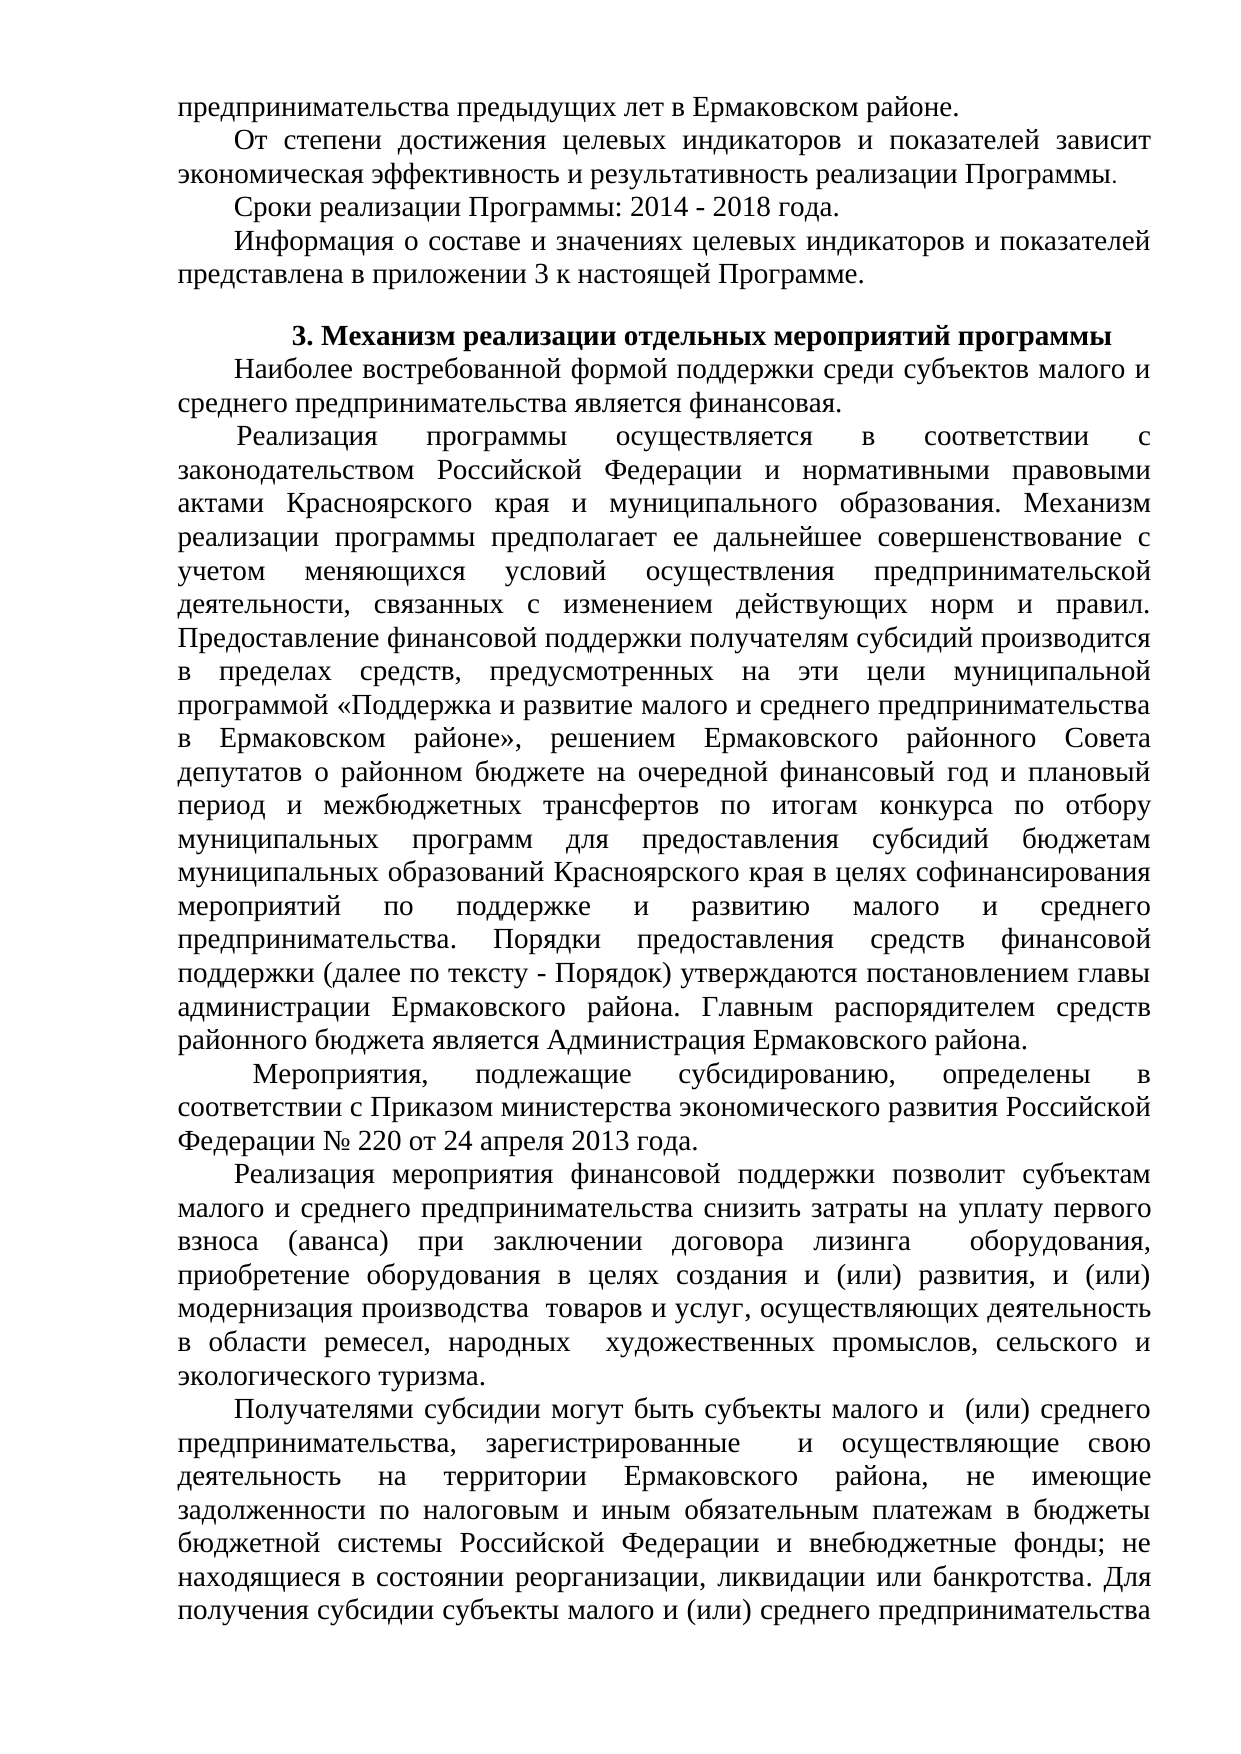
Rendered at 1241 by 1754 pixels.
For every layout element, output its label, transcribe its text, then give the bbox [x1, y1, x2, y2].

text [177, 1391, 1152, 1626]
text Реализация программы осуществляется в соответствии с законодательством Российской Федерации и нормативными правовыми актами Красноярского края и муниципального образования. Механизм реализации программы предполагает ее дальнейшее совершенствование с учетом меняющихся условий осуществления предпринимательской деятельности, связанных с изменением действующих норм и правил. Предоставление финансовой поддержки получателям субсидий производится в пределах средств, предусмотренных на эти цели муниципальной программой «Поддержка и развитие малого и среднего предпринимательства в Ермаковском районе», решением Ермаковского районного Совета депутатов о районном бюджете на очередной финансовый год и плановый период и межбюджетных трансфертов по итогам конкурса по отбору муниципальных программ для предоставления субсидий бюджетам муниципальных образований Красноярского края в целях софинансирования мероприятий по поддержке и развитию малого и среднего предпринимательства. Порядки предоставления средств финансовой поддержки (далее по тексту - Порядок) утверждаются постановлением главы администрации Ермаковского района. Главным распорядителем средств районного бюджета является Администрация Ермаковского района. [177, 418, 1152, 1056]
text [177, 89, 1152, 122]
text Мероприятия, подлежащие субсидированию, определены в соответствии с Приказом министерства экономического развития Российской Федерации № 220 от 24 апреля 2013 года. [177, 1056, 1152, 1156]
text От степени достижения целевых индикаторов и показателей зависит экономическая эффективность и результативность реализации Программы. [177, 122, 1152, 189]
text Реализация мероприятия финансовой поддержки позволит субъектам малого и среднего предпринимательства снизить затраты на уплату первого взноса (аванса) при заключении договора лизинга оборудования, приобретение оборудования в целях создания и (или) развития, и (или) модернизация производства товаров и услуг, осуществляющих деятельность в области ремесел, народных художественных промыслов, сельского и экологического туризма. [177, 1156, 1152, 1391]
text 3. Механизм реализации отдельных мероприятий программы [252, 318, 1152, 351]
text Сроки реализации Программы: 2014 - 2018 года. [177, 189, 1152, 223]
text Информация о составе и значениях целевых индикаторов и показателей представлена в приложении 3 к настоящей Программе. [177, 223, 1152, 290]
text Наиболее востребованной формой поддержки среди субъектов малого и среднего предпринимательства является финансовая. [177, 351, 1152, 418]
